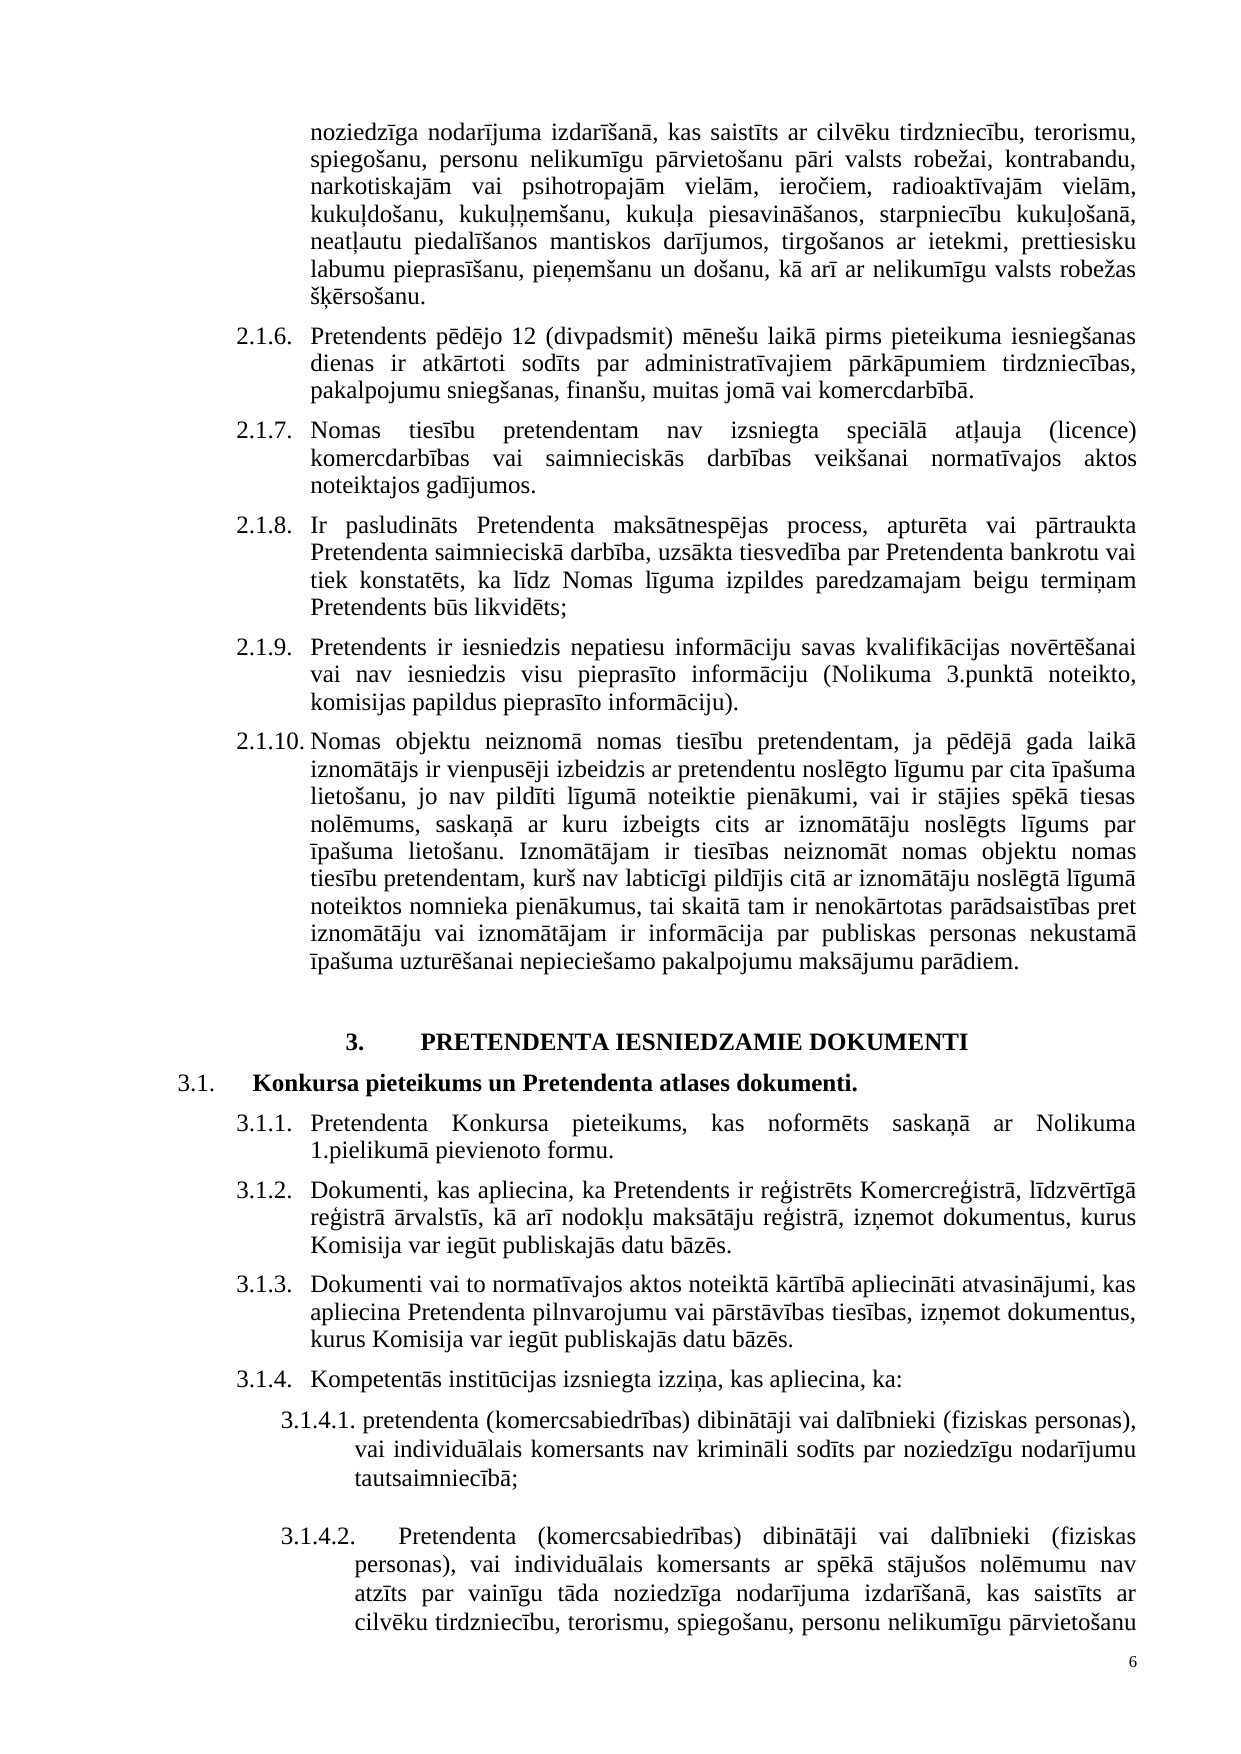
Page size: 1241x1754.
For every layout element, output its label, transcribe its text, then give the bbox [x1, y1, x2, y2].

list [236, 118, 1137, 310]
list Nomas tiesību pretendentam nav izsniegta speciālā atļauja (licence) komercdarbības vai saimnieciskās darbības veikšanai normatīvajos aktos noteiktajos gadījumos. [236, 417, 1137, 499]
list Pretendents ir iesniedzis nepatiesu informāciju savas kvalifikācijas novērtēšanai vai nav iesniedzis visu pieprasīto informāciju (Nolikuma 3.punktā noteikto, komisijas papildus pieprasīto informāciju). [236, 633, 1137, 716]
list Dokumenti, kas apliecina, ka Pretendents ir reģistrēts Komercreģistrā, līdzvērtīgā reģistrā ārvalstīs, kā arī nodokļu maksātāju reģistrā, izņemot dokumentus, kurus Komisija var iegūt publiskajās datu bāzēs. [236, 1176, 1137, 1258]
list Nomas objektu neiznomā nomas tiesību pretendentam, ja pēdējā gada laikā iznomātājs ir vienpusēji izbeidzis ar pretendentu noslēgto līgumu par cita īpašuma lietošanu, jo nav pildīti līgumā noteiktie pienākumi, vai ir stājies spēkā tiesas nolēmums, saskaņā ar kuru izbeigts cits ar iznomātāju noslēgts līgums par īpašuma lietošanu. Iznomātājam ir tiesības neiznomāt nomas objektu nomas tiesību pretendentam, kurš nav labticīgi pildījis citā ar iznomātāju noslēgtā līgumā noteiktos nomnieka pienākumus, tai skaitā tam ir nenokārtotas parādsaistības pret iznomātāju vai iznomātājam ir informācija par publiskas personas nekustamā īpašuma uzturēšanai nepieciešamo pakalpojumu maksājumu parādiem. [236, 728, 1137, 974]
list PRETENDENTA IESNIEDZAMIE DOKUMENTI [177, 1027, 1137, 1056]
list Pretendents pēdējo 12 (divpadsmit) mēnešu laikā pirms pieteikuma iesniegšanas dienas ir atkārtoti sodīts par administratīvajiem pārkāpumiem tirdzniecības, pakalpojumu sniegšanas, finanšu, muitas jomā vai komercdarbībā. [236, 322, 1137, 404]
list Ir pasludināts Pretendenta maksātnespējas process, apturēta vai pārtraukta Pretendenta saimnieciskā darbība, uzsākta tiesvedība par Pretendenta bankrotu vai tiek konstatēts, ka līdz Nomas līguma izpildes paredzamajam beigu termiņam Pretendents būs likvidēts; [236, 511, 1137, 621]
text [281, 1521, 1137, 1636]
list Dokumenti vai to normatīvajos aktos noteiktā kārtībā apliecināti atvasinājumi, kas apliecina Pretendenta pilnvarojumu vai pārstāvības tiesības, izņemot dokumentus, kurus Komisija var iegūt publiskajās datu bāzēs. [236, 1271, 1137, 1353]
list Pretendenta Konkursa pieteikums, kas noformēts saskaņā ar Nolikuma 1.pielikumā pievienoto formu. [236, 1109, 1137, 1164]
list Kompetentās institūcijas izsniegta izziņa, kas apliecina, ka: [236, 1366, 1137, 1393]
list Konkursa pieteikums un Pretendenta atlases dokumenti. [177, 1068, 1137, 1097]
text 3.1.4.1. pretendenta (komercsabiedrības) dibinātāji vai dalībnieki (fiziskas personas), vai individuālais komersants nav krimināli sodīts par noziedzīgu nodarījumu tautsaimniecībā; [281, 1405, 1137, 1492]
